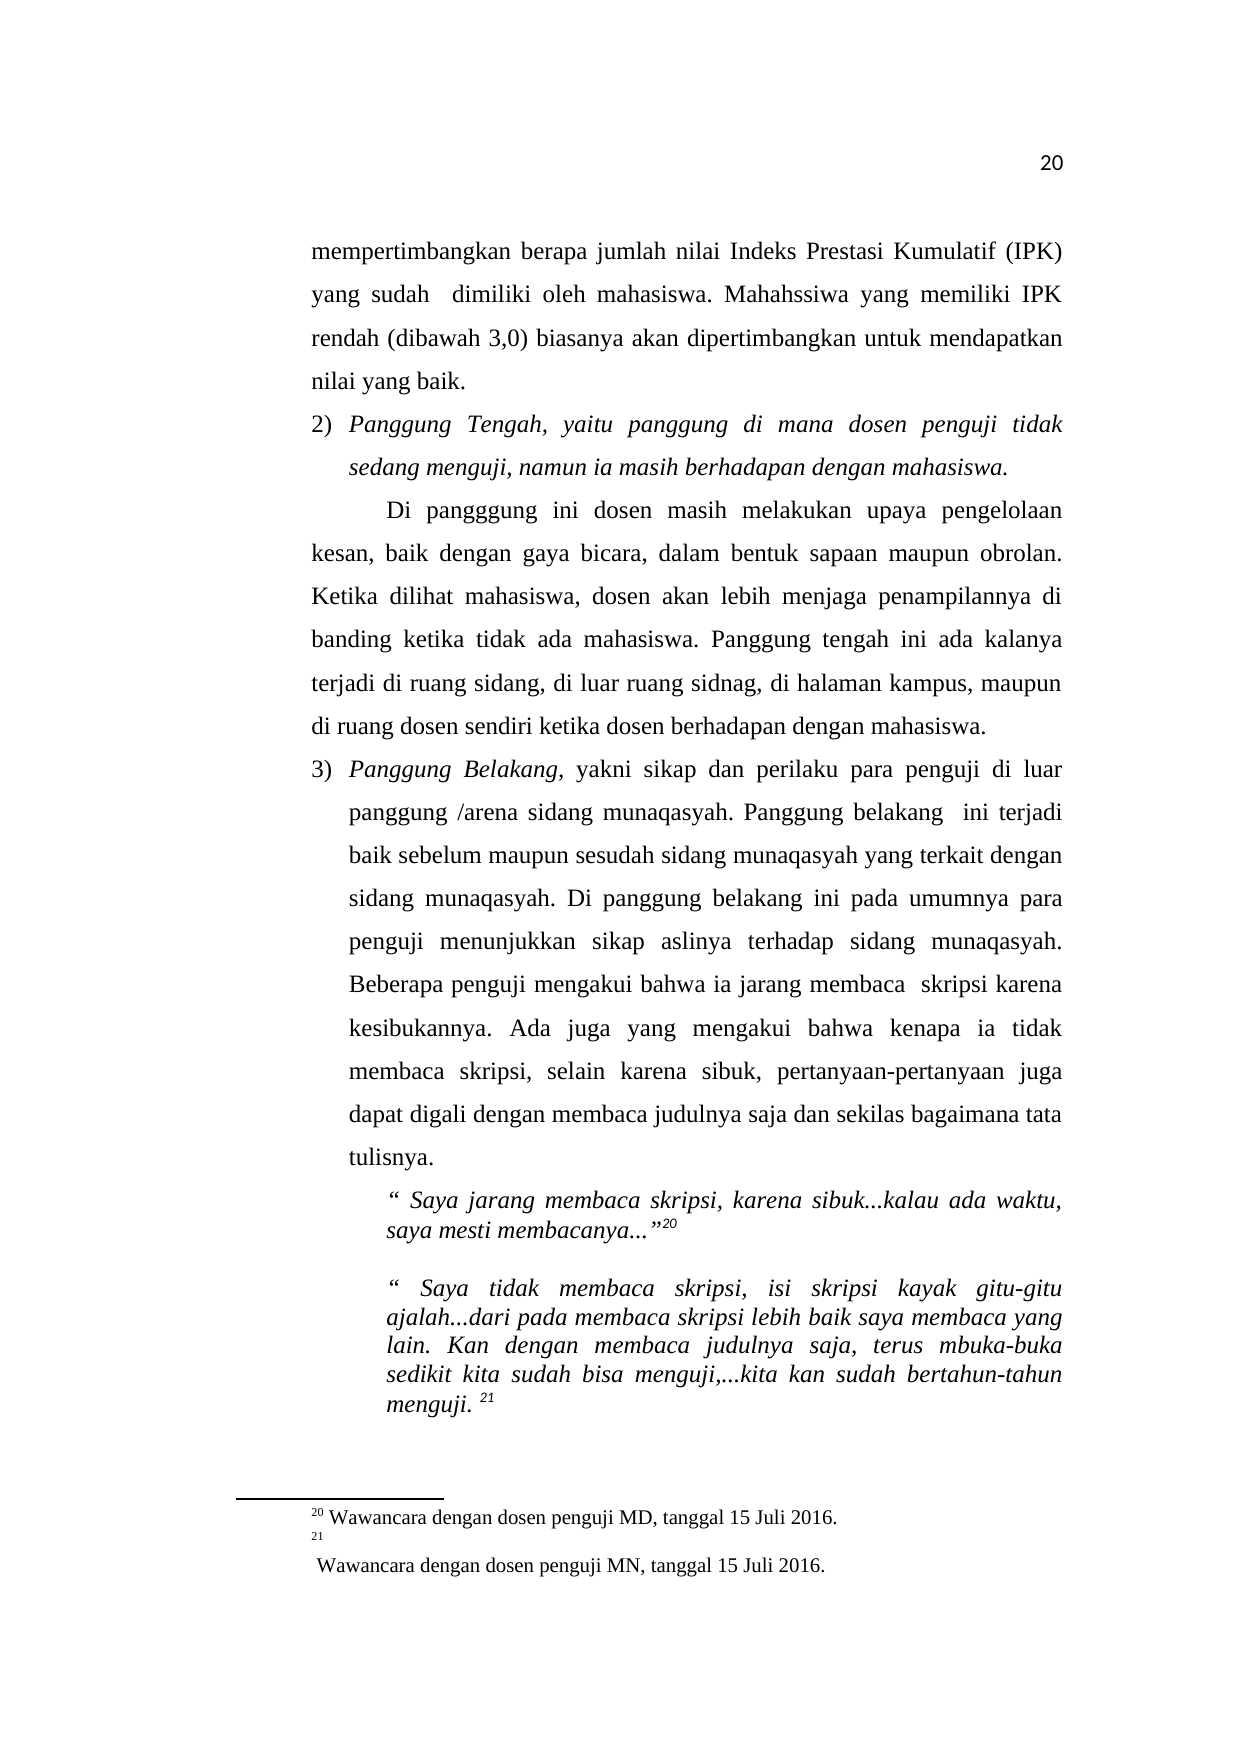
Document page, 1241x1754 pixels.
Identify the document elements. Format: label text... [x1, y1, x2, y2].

list Panggung Tengah, yaitu panggung di mana dosen penguji tidak sedang menguji, namun ia masih berhadapan dengan mahasiswa. [311, 409, 1063, 481]
list “ Saya jarang membaca skripsi, karena sibuk...kalau ada waktu, saya mesti membacanya...” [386, 1185, 1063, 1244]
list Panggung Belakang, yakni sikap dan perilaku para penguji di luar panggung /arena sidang munaqasyah. Panggung belakang ini terjadi baik sebelum maupun sesudah sidang munaqasyah yang terkait dengan sidang munaqasyah. Di panggung belakang ini pada umumnya para penguji menunjukkan sikap aslinya terhadap sidang munaqasyah. Beberapa penguji mengakui bahwa ia jarang membaca skripsi karena kesibukannya. Ada juga yang mengakui bahwa kenapa ia tidak membaca skripsi, selain karena sibuk, pertanyaan-pertanyaan juga dapat digali dengan membaca judulnya saja dan sekilas bagaimana tata tulisnya. [311, 754, 1063, 1171]
list “ Saya tidak membaca skripsi, isi skripsi kayak gitu-gitu ajalah...dari pada membaca skripsi lebih baik saya membaca yang lain. Kan dengan membaca judulnya saja, terus mbuka-buka sedikit kita sudah bisa menguji,...kita kan sudah bertahun-tahun menguji. [386, 1273, 1063, 1419]
list Di pangggung ini dosen masih melakukan upaya pengelolaan kesan, baik dengan gaya bicara, dalam bentuk sapaan maupun obrolan. Ketika dilihat mahasiswa, dosen akan lebih menjaga penampilannya di banding ketika tidak ada mahasiswa. Panggung tengah ini ada kalanya terjadi di ruang sidang, di luar ruang sidnag, di halaman kampus, maupun di ruang dosen sendiri ketika dosen berhadapan dengan mahasiswa. [311, 495, 1063, 739]
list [311, 236, 1063, 394]
